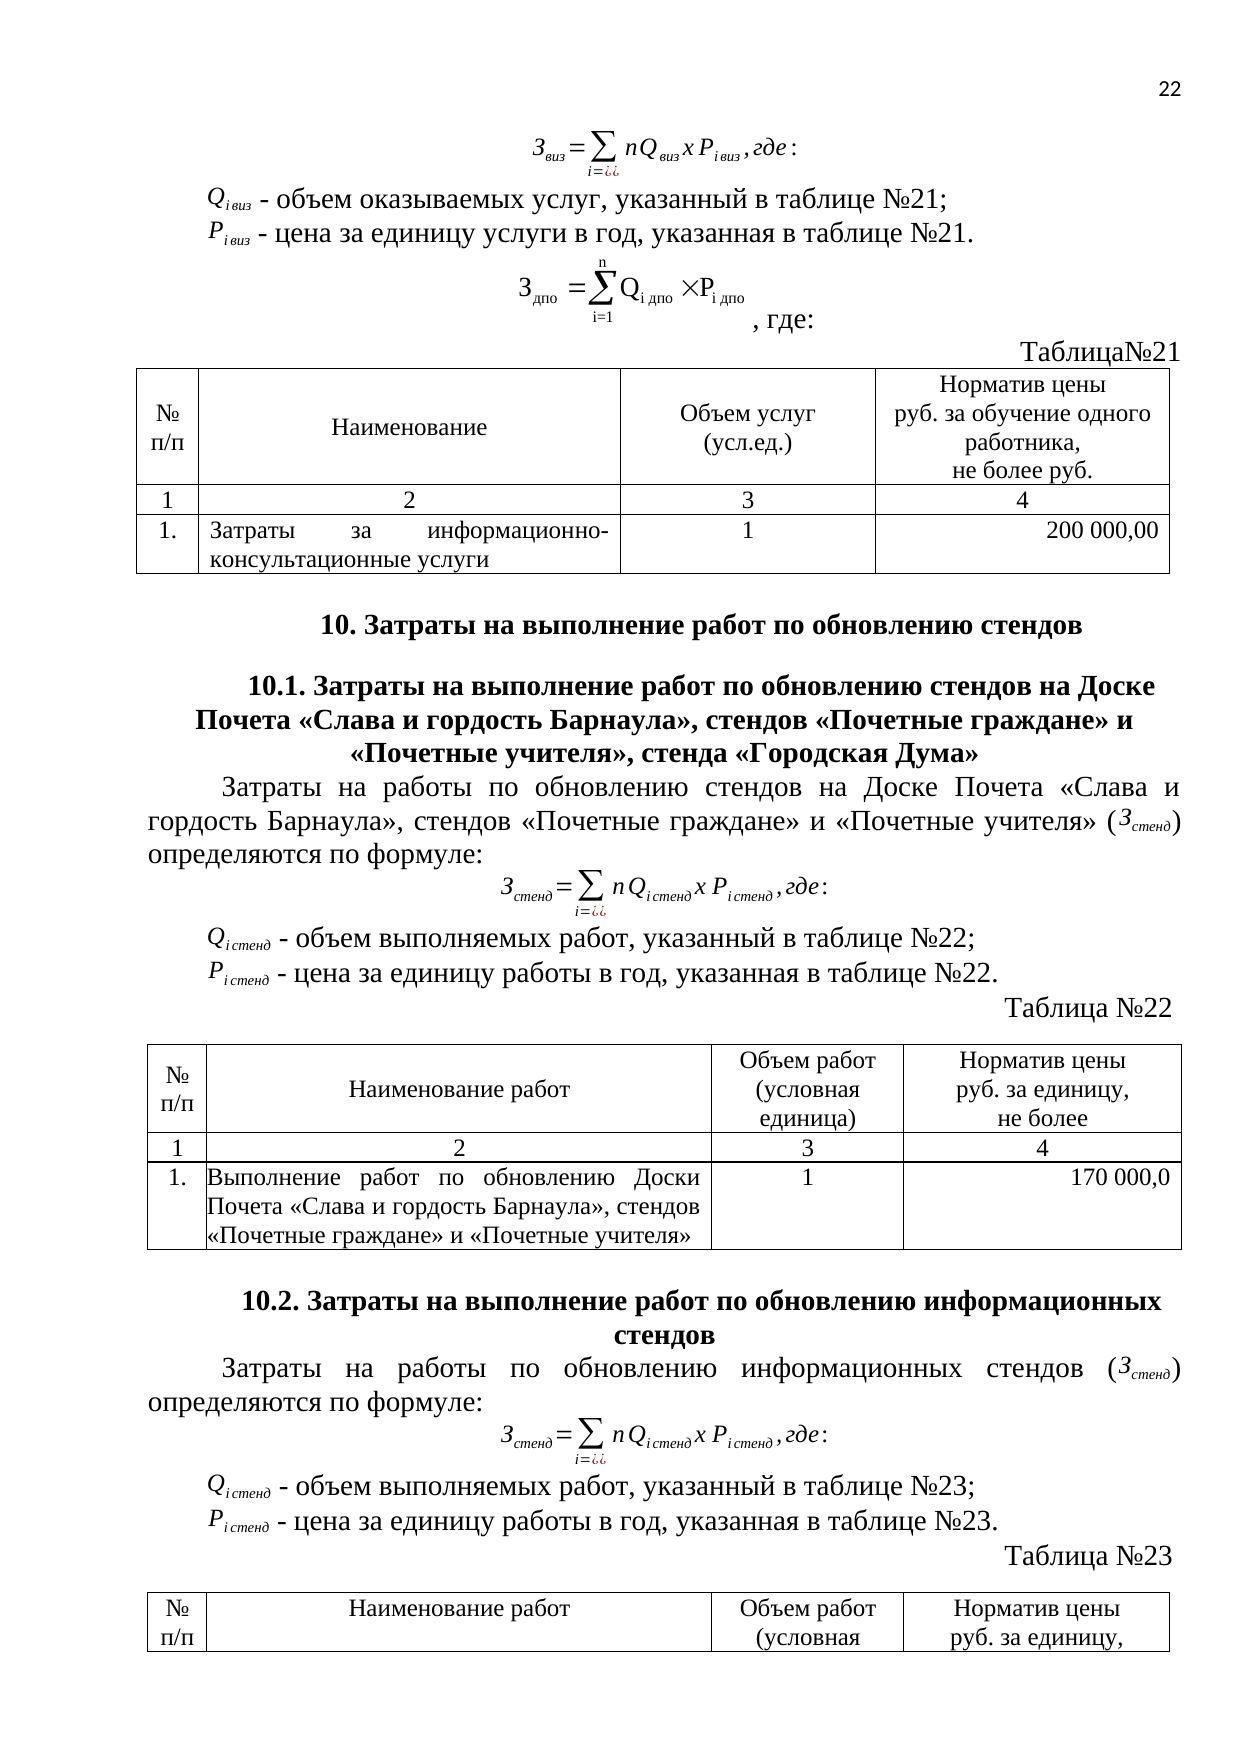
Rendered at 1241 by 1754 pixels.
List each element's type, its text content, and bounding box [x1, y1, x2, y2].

text 10.1. Затраты на выполнение работ по обновлению стендов на Доске Почета «Слава и гордость Барнаула», стендов «Почетные граждане» и «Почетные учителя», стенда «Городская Дума» [148, 668, 1181, 769]
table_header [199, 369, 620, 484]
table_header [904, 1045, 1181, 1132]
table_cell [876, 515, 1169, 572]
text , где: [148, 250, 1181, 334]
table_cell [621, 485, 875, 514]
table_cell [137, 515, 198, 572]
table_header № п/п [137, 369, 198, 484]
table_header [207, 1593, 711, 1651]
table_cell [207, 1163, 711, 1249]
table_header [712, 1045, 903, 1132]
text 10.2. Затраты на выполнение работ по обновлению информационных стендов [148, 1283, 1181, 1350]
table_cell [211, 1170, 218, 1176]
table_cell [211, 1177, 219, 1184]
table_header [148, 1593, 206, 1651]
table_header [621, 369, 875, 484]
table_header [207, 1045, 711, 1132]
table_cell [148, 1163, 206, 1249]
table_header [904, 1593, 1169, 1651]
text Таблица№21 [148, 334, 1181, 368]
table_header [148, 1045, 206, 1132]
text - объем выполняемых работ, указанный в таблице №22; [148, 921, 1181, 955]
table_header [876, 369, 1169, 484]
text - цена за единицу работы в год, указанная в таблице №23. [148, 1503, 1181, 1538]
text - объем выполняемых работ, указанный в таблице №23; [148, 1468, 1181, 1503]
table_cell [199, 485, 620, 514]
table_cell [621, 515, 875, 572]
text Затраты на работы по обновлению стендов на Доске Почета «Слава и гордость Барнаула», стендов «Почетные граждане» и «Почетные учителя» () определяются по формуле: [148, 769, 1181, 870]
text Таблица №22 [148, 990, 1181, 1023]
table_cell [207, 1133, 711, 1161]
text 10. Затраты на выполнение работ по обновлению стендов [148, 607, 1181, 641]
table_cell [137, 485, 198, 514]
text Затраты на работы по обновлению информационных стендов () определяются по формуле: [148, 1350, 1181, 1417]
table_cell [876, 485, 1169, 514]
text - объем оказываемых услуг, указанный в таблице №21; [148, 181, 1181, 215]
text Таблица №23 [148, 1538, 1181, 1571]
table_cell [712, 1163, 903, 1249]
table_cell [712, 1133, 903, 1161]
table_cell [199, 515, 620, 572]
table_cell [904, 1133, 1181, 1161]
text - цена за единицу работы в год, указанная в таблице №22. [148, 955, 1181, 990]
text - цена за единицу услуги в год, указанная в таблице №21. [148, 215, 1181, 250]
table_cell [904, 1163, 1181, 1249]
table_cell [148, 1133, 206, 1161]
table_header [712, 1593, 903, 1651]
